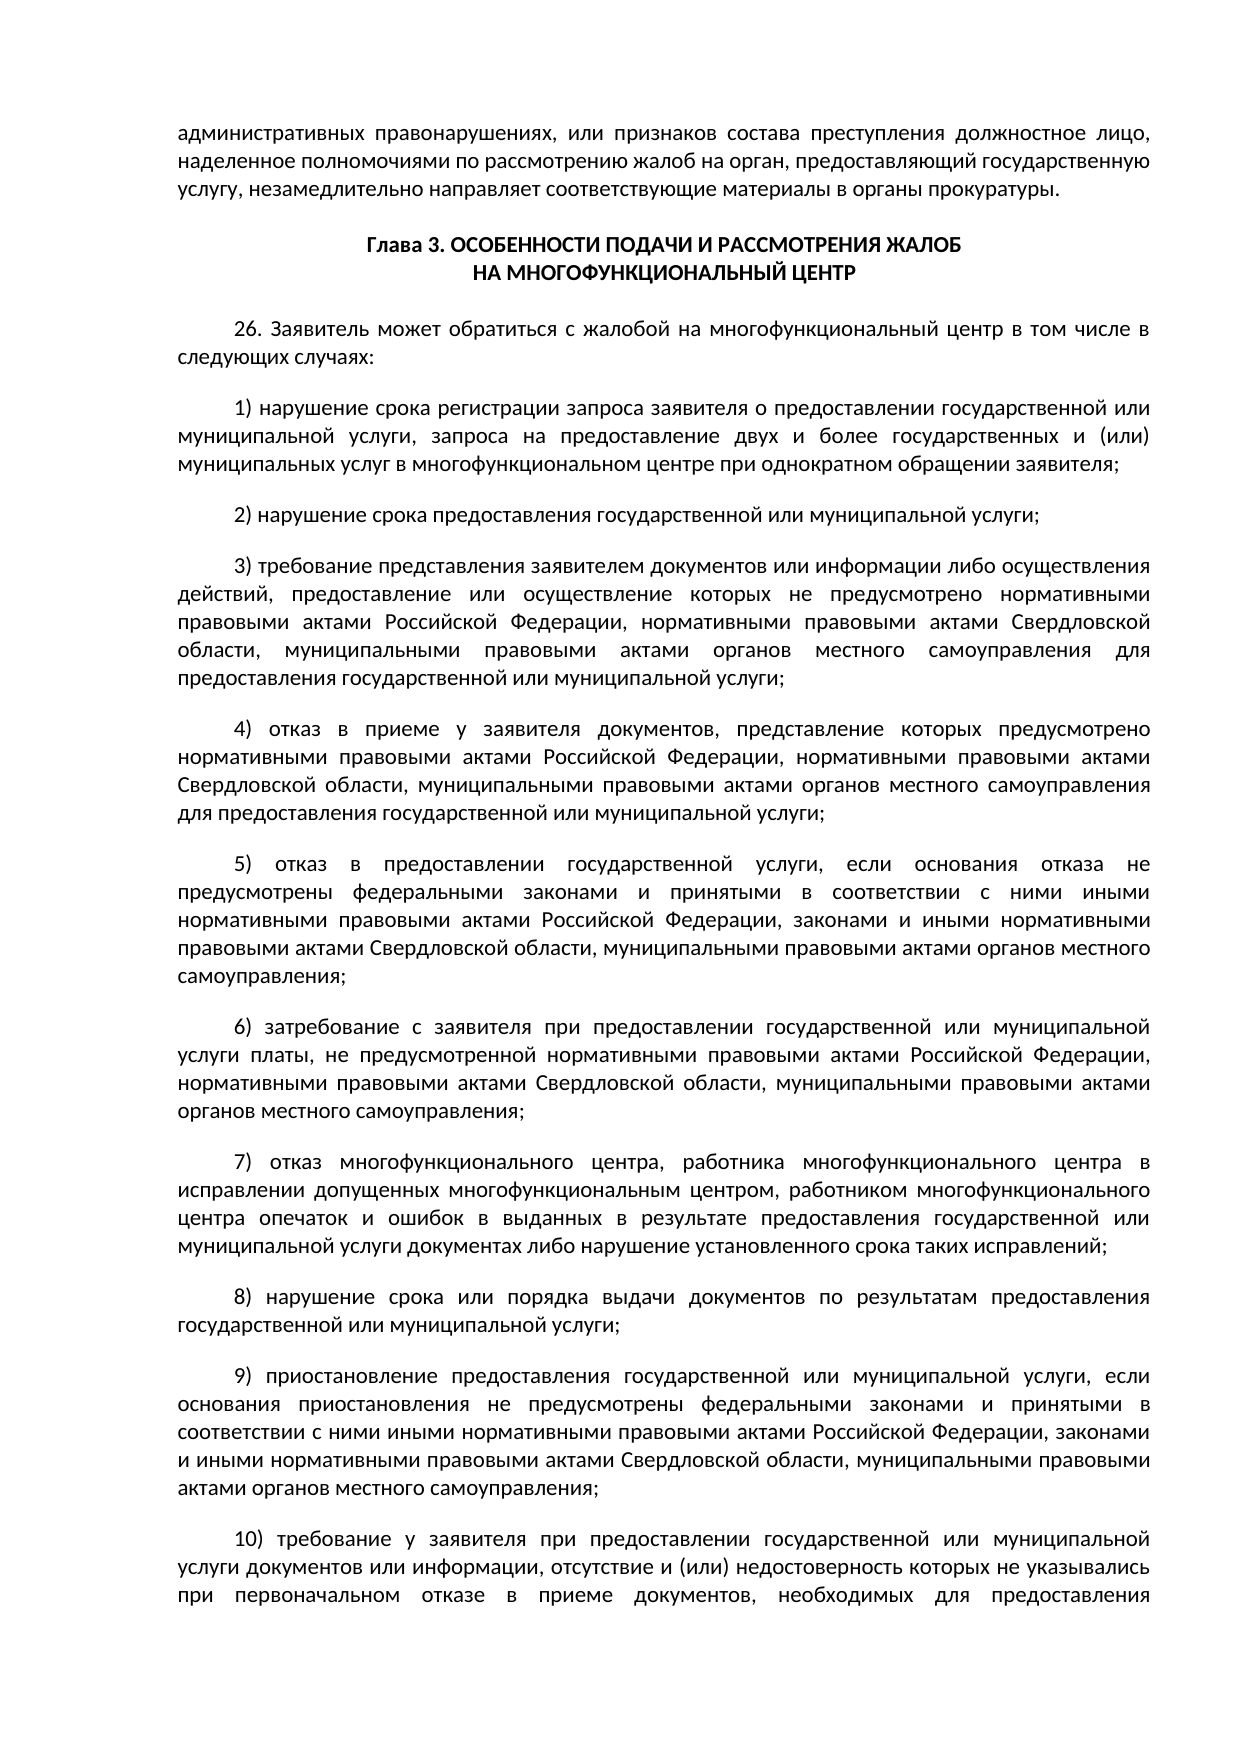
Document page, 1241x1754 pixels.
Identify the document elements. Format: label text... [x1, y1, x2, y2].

text 26. Заявитель может обратиться с жалобой на многофункциональный центр в том числе в следующих случаях: [177, 314, 1152, 370]
title НА МНОГОФУНКЦИОНАЛЬНЫЙ ЦЕНТР [177, 258, 1152, 286]
text 4) отказ в приеме у заявителя документов, представление которых предусмотрено нормативными правовыми актами Российской Федерации, нормативными правовыми актами Свердловской области, муниципальными правовыми актами органов местного самоуправления для предоставления государственной или муниципальной услуги; [177, 714, 1152, 826]
text 9) приостановление предоставления государственной или муниципальной услуги, если основания приостановления не предусмотрены федеральными законами и принятыми в соответствии с ними иными нормативными правовыми актами Российской Федерации, законами и иными нормативными правовыми актами Свердловской области, муниципальными правовыми актами органов местного самоуправления; [177, 1361, 1152, 1501]
text 1) нарушение срока регистрации запроса заявителя о предоставлении государственной или муниципальной услуги, запроса на предоставление двух и более государственных и (или) муниципальных услуг в многофункциональном центре при однократном обращении заявителя; [177, 393, 1152, 477]
text 5) отказ в предоставлении государственной услуги, если основания отказа не предусмотрены федеральными законами и принятыми в соответствии с ними иными нормативными правовыми актами Российской Федерации, законами и иными нормативными правовыми актами Свердловской области, муниципальными правовыми актами органов местного самоуправления; [177, 849, 1152, 989]
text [177, 118, 1152, 202]
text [177, 1524, 1152, 1608]
text 2) нарушение срока предоставления государственной или муниципальной услуги; [177, 500, 1152, 528]
text 8) нарушение срока или порядка выдачи документов по результатам предоставления государственной или муниципальной услуги; [177, 1282, 1152, 1338]
text 7) отказ многофункционального центра, работника многофункционального центра в исправлении допущенных многофункциональным центром, работником многофункционального центра опечаток и ошибок в выданных в результате предоставления государственной или муниципальной услуги документах либо нарушение установленного срока таких исправлений; [177, 1147, 1152, 1259]
text 3) требование представления заявителем документов или информации либо осуществления действий, предоставление или осуществление которых не предусмотрено нормативными правовыми актами Российской Федерации, нормативными правовыми актами Свердловской области, муниципальными правовыми актами органов местного самоуправления для предоставления государственной или муниципальной услуги; [177, 551, 1152, 691]
title Глава 3. ОСОБЕННОСТИ ПОДАЧИ И РАССМОТРЕНИЯ ЖАЛОБ [177, 230, 1152, 258]
text 6) затребование с заявителя при предоставлении государственной или муниципальной услуги платы, не предусмотренной нормативными правовыми актами Российской Федерации, нормативными правовыми актами Свердловской области, муниципальными правовыми актами органов местного самоуправления; [177, 1012, 1152, 1124]
